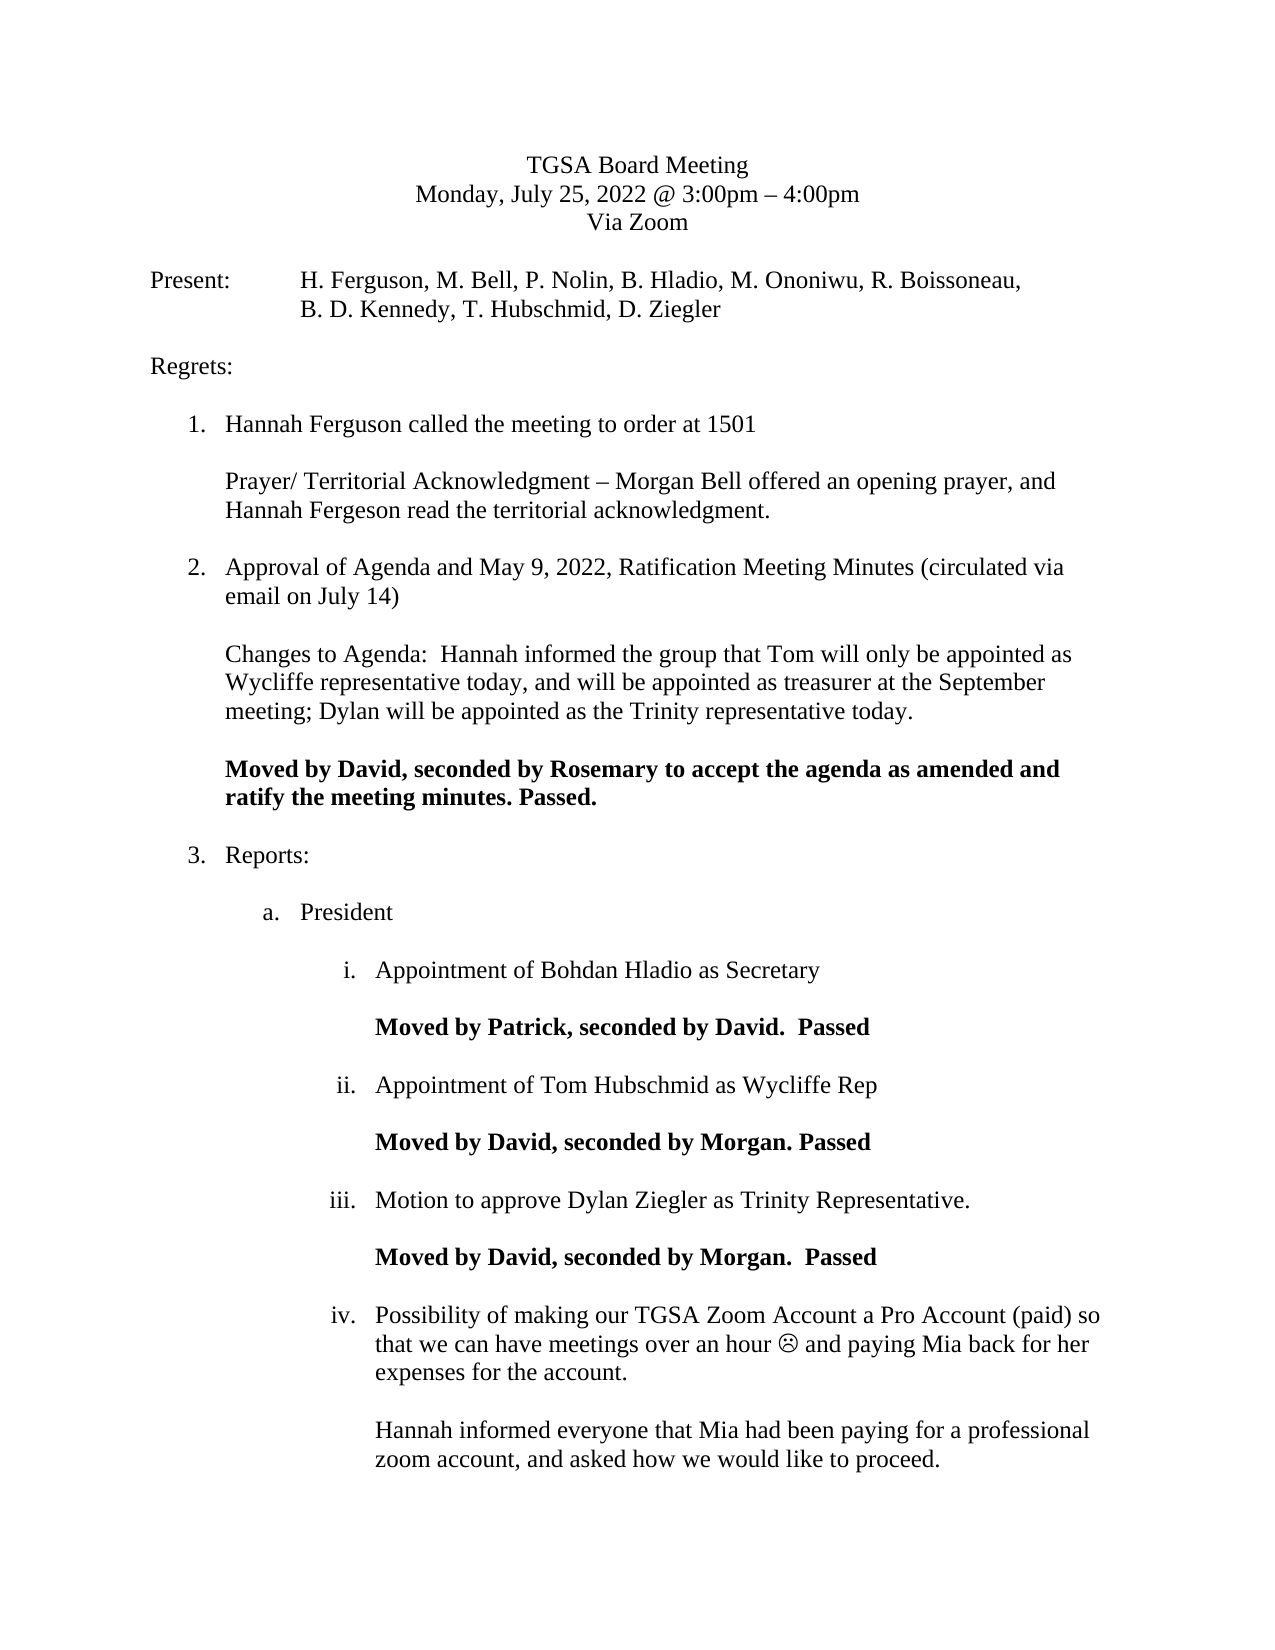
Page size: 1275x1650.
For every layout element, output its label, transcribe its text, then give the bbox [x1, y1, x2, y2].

list Appointment of Bohdan Hladio as Secretary [356, 955, 1125, 984]
list Hannah Ferguson called the meeting to order at 1501 [187, 409, 1125, 437]
list Moved by David, seconded by Rosemary to accept the agenda as amended and ratify the meeting minutes. Passed. [225, 754, 1125, 811]
list Changes to Agenda: Hannah informed the group that Tom will only be appointed as Wycliffe representative today, and will be appointed as treasurer at the September meeting; Dylan will be appointed as the Trinity representative today. [225, 639, 1125, 725]
list Motion to approve Dylan Ziegler as Trinity Representative. [356, 1185, 1125, 1214]
list Prayer/ Territorial Acknowledgment – Morgan Bell offered an opening prayer, and Hannah Fergeson read the territorial acknowledgment. [225, 466, 1125, 524]
list Appointment of Tom Hubschmid as Wycliffe Rep [356, 1070, 1125, 1099]
text Regrets: [150, 351, 1125, 380]
list Hannah informed everyone that Mia had been paying for a professional zoom account, and asked how we would like to proceed. [375, 1415, 1125, 1472]
list Moved by David, seconded by Morgan. Passed [375, 1242, 1125, 1271]
text Monday, July 25, 2022 @ 3:00pm – 4:00pm [150, 179, 1125, 207]
list Approval of Agenda and May 9, 2022, Ratification Meeting Minutes (circulated via email on July 14) [187, 552, 1125, 610]
list Moved by David, seconded by Morgan. Passed [375, 1127, 1125, 1156]
list Moved by Patrick, seconded by David. Passed [375, 1012, 1125, 1041]
list President [262, 897, 1125, 926]
text TGSA Board Meeting [150, 150, 1125, 179]
text B. D. Kennedy, T. Hubschmid, D. Ziegler [300, 294, 1125, 322]
text Via Zoom [150, 207, 1125, 236]
list Reports: [187, 840, 1125, 869]
list Possibility of making our TGSA Zoom Account a Pro Account (paid) so that we can have meetings over an hour and paying Mia back for her expenses for the account. [356, 1300, 1125, 1386]
text Present: H. Ferguson, M. Bell, P. Nolin, B. Hladio, M. Ononiwu, R. Boissoneau, [150, 265, 1125, 294]
